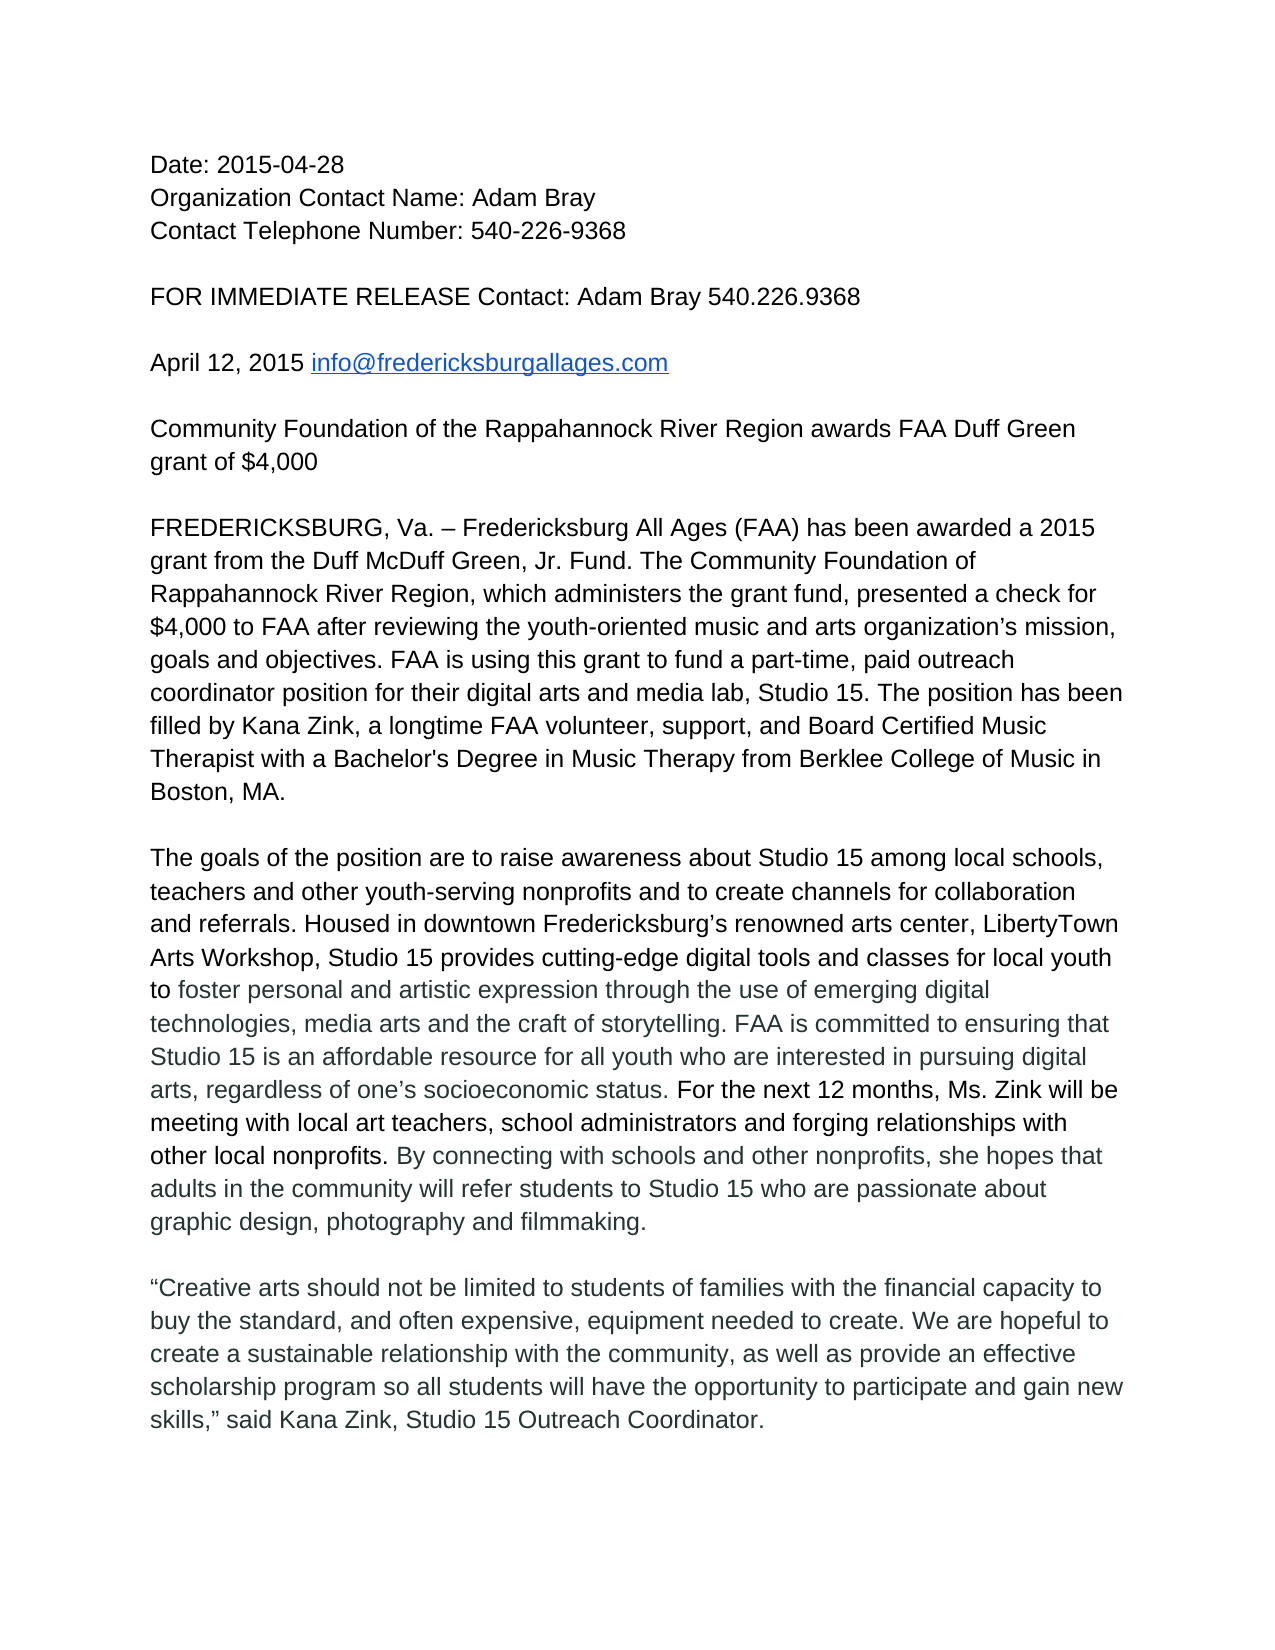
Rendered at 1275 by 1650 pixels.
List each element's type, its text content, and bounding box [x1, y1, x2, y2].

text FOR IMMEDIATE RELEASE Contact: Adam Bray 540.226.9368 [150, 282, 1125, 311]
text Organization Contact Name: Adam Bray [150, 183, 1125, 212]
text “Creative arts should not be limited to students of families with the financial capacity to buy the standard, and often expensive, equipment needed to create. We are hopeful to create a sustainable relationship with the community, as well as provide an effective scholarship program so all students will have the opportunity to participate and gain new skills,” said Kana Zink, Studio 15 Outreach Coordinator. [150, 1273, 1125, 1433]
text Contact Telephone Number: 540-226-9368 [150, 216, 1125, 245]
text Community Foundation of the Rappahannock River Region awards FAA Duff Green grant of $4,000 [150, 414, 1125, 476]
text The goals of the position are to raise awareness about Studio 15 among local schools, teachers and other youth-serving nonprofits and to create channels for collaboration and referrals. Housed in downtown Fredericksburg’s renowned arts center, LibertyTown Arts Workshop, Studio 15 provides cutting-edge digital tools and classes for local youth to foster personal and artistic expression through the use of emerging digital technologies, media arts and the craft of storytelling. FAA is committed to ensuring that Studio 15 is an affordable resource for all youth who are interested in pursuing digital arts, regardless of one’s socioeconomic status. For the next 12 months, Ms. Zink will be meeting with local art teachers, school administrators and forging relationships with other local nonprofits. By connecting with schools and other nonprofits, she hopes that adults in the community will refer students to Studio 15 who are passionate about graphic design, photography and filmmaking. [150, 843, 1125, 1235]
text Date: 2015-04-28 [150, 150, 1125, 179]
text April 12, 2015 info@fredericksburgallages.com [150, 348, 1125, 377]
text FREDERICKSBURG, Va. – Fredericksburg All Ages (FAA) has been awarded a 2015 grant from the Duff McDuff Green, Jr. Fund. The Community Foundation of Rappahannock River Region, which administers the grant fund, presented a check for $4,000 to FAA after reviewing the youth-oriented music and arts organization’s mission, goals and objectives. FAA is using this grant to fund a part-time, paid outreach coordinator position for their digital arts and media lab, Studio 15. The position has been filled by Kana Zink, a longtime FAA volunteer, support, and Board Certified Music Therapist with a Bachelor's Degree in Music Therapy from Berklee College of Music in Boston, MA. [150, 513, 1125, 806]
